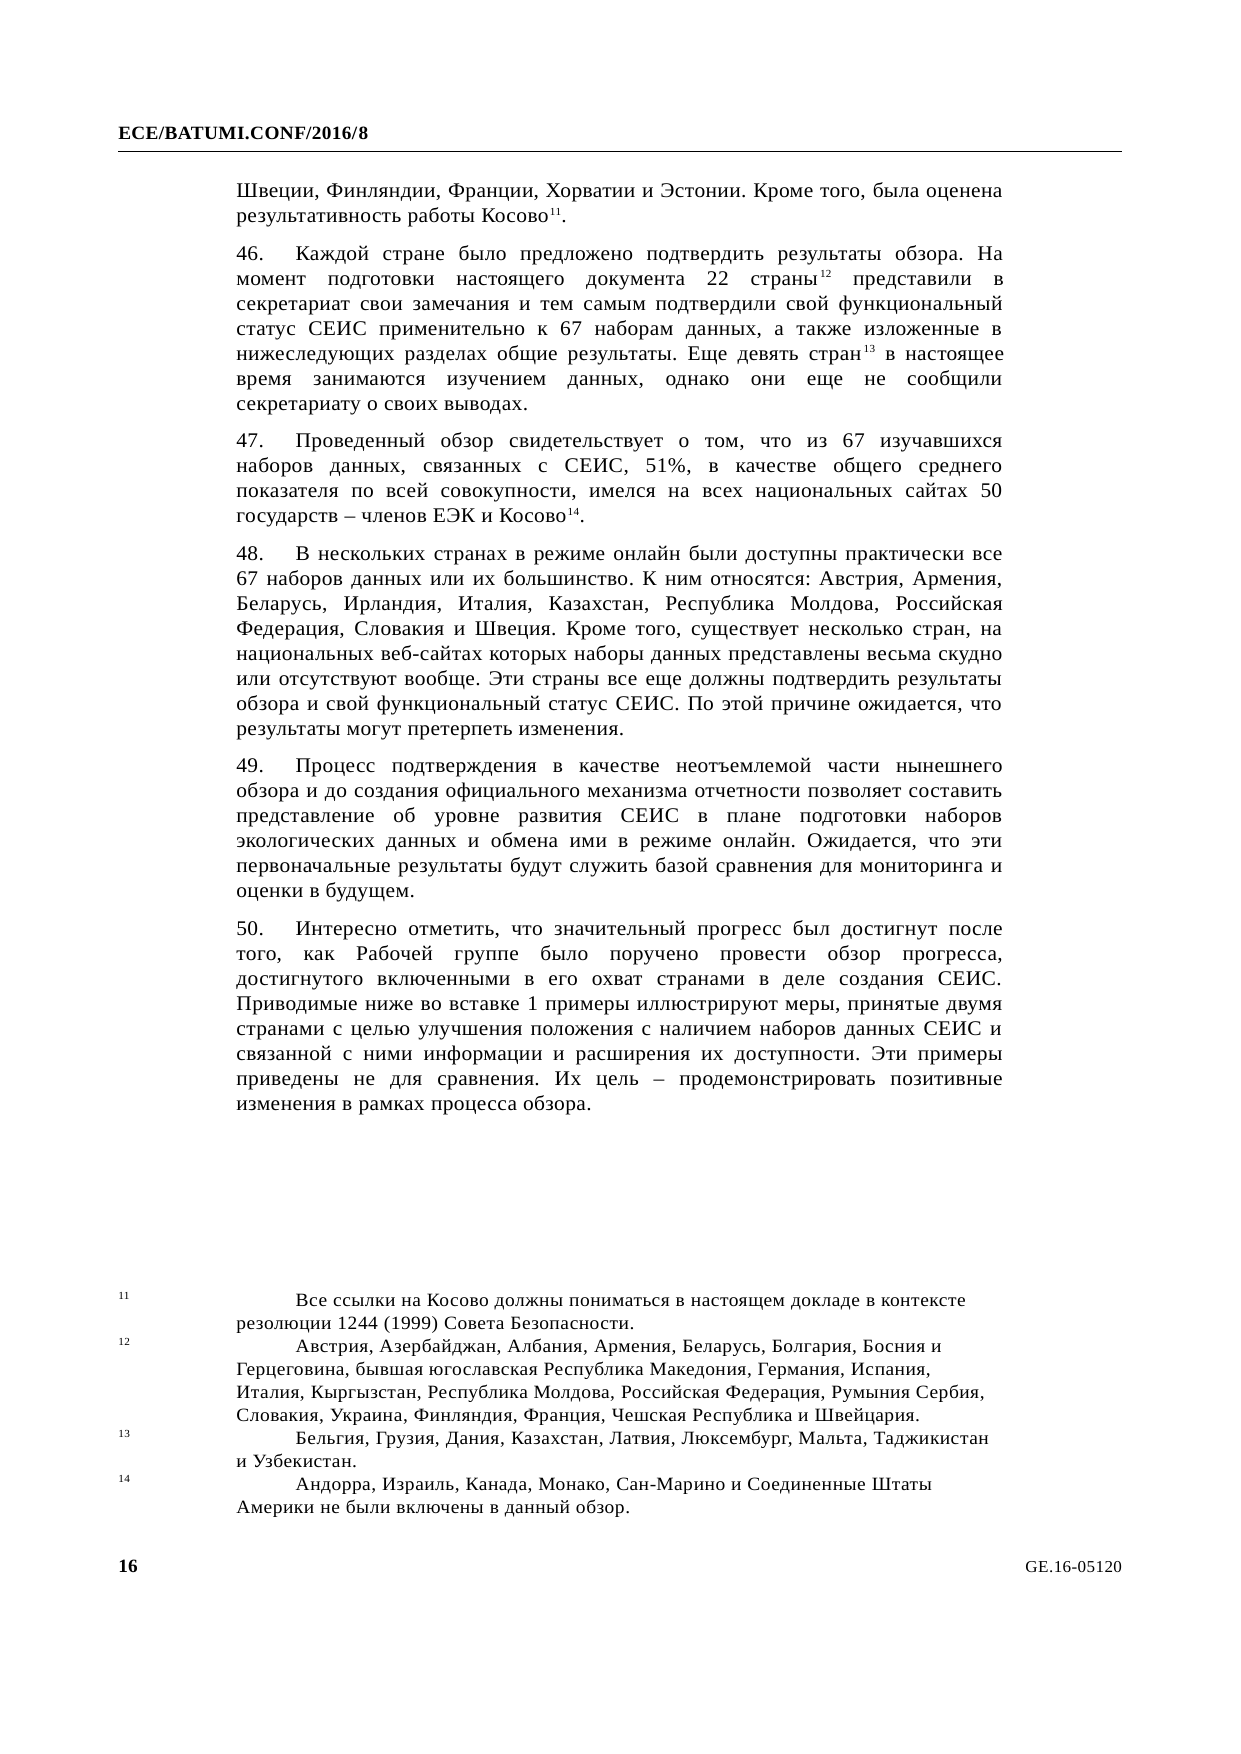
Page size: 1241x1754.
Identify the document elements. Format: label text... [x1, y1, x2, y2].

text 50. Интересно отметить, что значительный прогресс был достигнут после того, как Рабочей группе было поручено провести обзор прогресса, достигнутого включенными в его охват странами в деле создания СЕИС. Приводимые ниже во вставке 1 примеры иллюстрируют меры, принятые двумя странами с целью улучшения положения с наличием наборов данных СЕИС и связанной с ними информации и расширения их доступности. Эти примеры приведены не для сравнения. Их цель – продемонстрировать позитивные изменения в рамках процесса обзора. [236, 915, 1004, 1115]
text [236, 177, 1004, 227]
text 47. Проведенный обзор свидетельствует о том, что из 67 изучавшихся наборов данных, связанных с СЕИС, 51%, в качестве общего среднего показателя по всей совокупности, имелся на всех национальных сайтах 50 государств – членов ЕЭК и Косово. [236, 427, 1004, 527]
text 49. Процесс подтверждения в качестве неотъемлемой части нынешнего обзора и до создания официального механизма отчетности позволяет составить представление об уровне развития СЕИС в плане подготовки наборов экологических данных и обмена ими в режиме онлайн. Ожидается, что эти первоначальные результаты будут служить базой сравнения для мониторинга и оценки в будущем. [236, 752, 1004, 902]
text 46. Каждой стране было предложено подтвердить результаты обзора. На момент подготовки настоящего документа 22 страны представили в секретариат свои замечания и тем самым подтвердили свой функциональный статус СЕИС применительно к 67 наборам данных, а также изложенные в нижеследующих разделах общие результаты. Еще девять стран в настоящее время занимаются изучением данных, однако они еще не сообщили секретариату о своих выводах. [236, 240, 1004, 415]
text 48. В нескольких странах в режиме онлайн были доступны практически все 67 наборов данных или их большинство. К ним относятся: Австрия, Армения, Беларусь, Ирландия, Италия, Казахстан, Республика Молдова, Российская Федерация, Словакия и Швеция. Кроме того, существует несколько стран, на национальных веб-сайтах которых наборы данных представлены весьма скудно или отсутствуют вообще. Эти страны все еще должны подтвердить результаты обзора и свой функциональный статус СЕИС. По этой причине ожидается, что результаты могут претерпеть изменения. [236, 540, 1004, 740]
